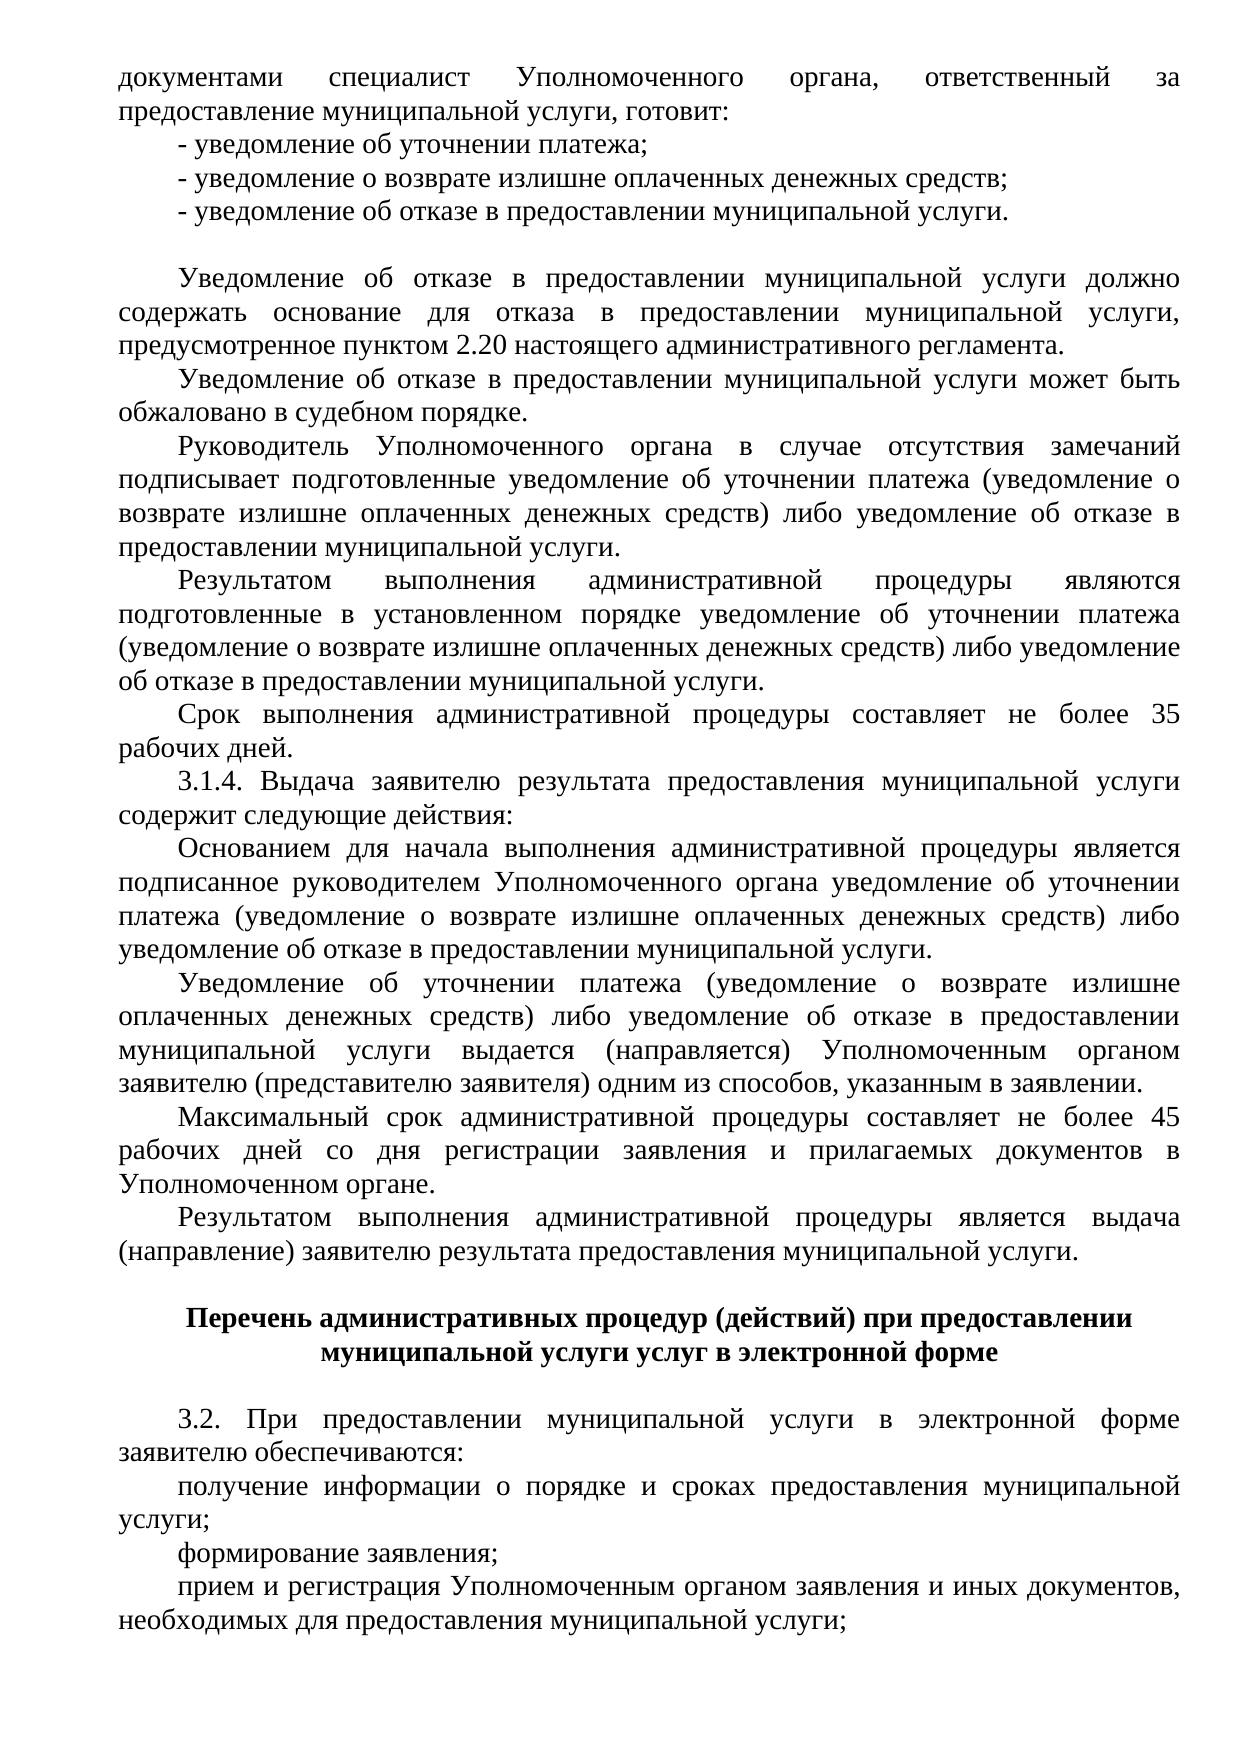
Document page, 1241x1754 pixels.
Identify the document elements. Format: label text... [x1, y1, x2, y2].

text - уведомление об уточнении платежа; [118, 126, 1181, 160]
text Максимальный срок административной процедуры составляет не более 45 рабочих дней со дня регистрации заявления и прилагаемых документов в Уполномоченном органе. [118, 1099, 1181, 1199]
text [118, 59, 1181, 126]
text Результатом выполнения административной процедуры является выдача (направление) заявителю результата предоставления муниципальной услуги. [118, 1199, 1181, 1267]
text Руководитель Уполномоченного органа в случае отсутствия замечаний подписывает подготовленные уведомление об уточнении платежа (уведомление о возврате излишне оплаченных денежных средств) либо уведомление об отказе в предоставлении муниципальной услуги. [118, 428, 1181, 562]
text - уведомление об отказе в предоставлении муниципальной услуги. [118, 193, 1181, 227]
text Уведомление об отказе в предоставлении муниципальной услуги должно содержать основание для отказа в предоставлении муниципальной услуги, предусмотренное пунктом 2.20 настоящего административного регламента. [118, 260, 1181, 361]
text Уведомление об уточнении платежа (уведомление о возврате излишне оплаченных денежных средств) либо уведомление об отказе в предоставлении муниципальной услуги выдается (направляется) Уполномоченным органом заявителю (представителю заявителя) одним из способов, указанным в заявлении. [118, 965, 1181, 1099]
text Результатом выполнения административной процедуры являются подготовленные в установленном порядке уведомление об уточнении платежа (уведомление о возврате излишне оплаченных денежных средств) либо уведомление об отказе в предоставлении муниципальной услуги. [118, 562, 1181, 696]
text формирование заявления; [118, 1535, 1181, 1568]
text Уведомление об отказе в предоставлении муниципальной услуги может быть обжаловано в судебном порядке. [118, 361, 1181, 428]
text 3.1.4. Выдача заявителю результата предоставления муниципальной услуги содержит следующие действия: [118, 763, 1181, 831]
text Срок выполнения административной процедуры составляет не более 35 рабочих дней. [118, 696, 1181, 763]
text прием и регистрация Уполномоченным органом заявления и иных документов, необходимых для предоставления муниципальной услуги; [118, 1568, 1181, 1636]
text получение информации о порядке и сроках предоставления муниципальной услуги; [118, 1468, 1181, 1535]
text - уведомление о возврате излишне оплаченных денежных средств; [118, 160, 1181, 193]
text 3.2. При предоставлении муниципальной услуги в электронной форме заявителю обеспечиваются: [118, 1401, 1181, 1468]
subtitle Перечень административных процедур (действий) при предоставлении муниципальной услуги услуг в электронной форме [138, 1300, 1181, 1367]
text Основанием для начала выполнения административной процедуры является подписанное руководителем Уполномоченного органа уведомление об уточнении платежа (уведомление о возврате излишне оплаченных денежных средств) либо уведомление об отказе в предоставлении муниципальной услуги. [118, 831, 1181, 965]
